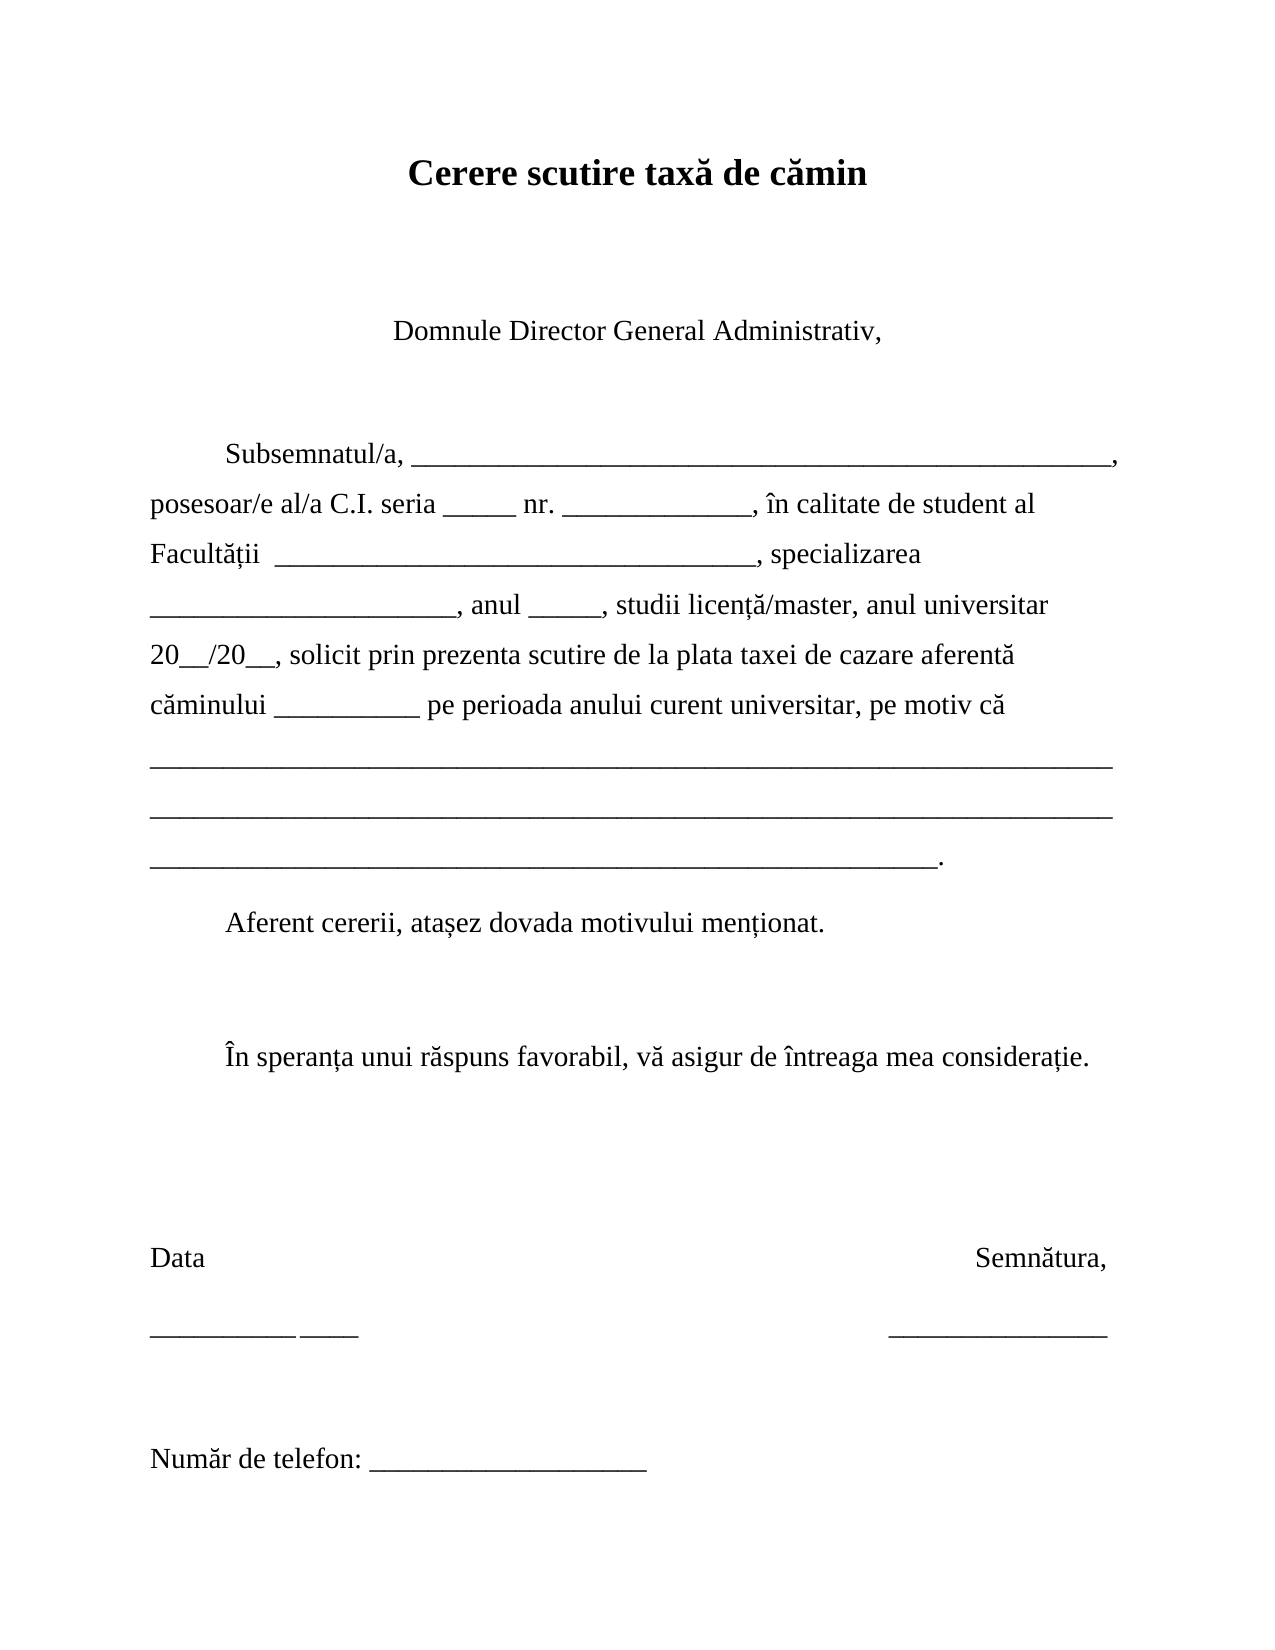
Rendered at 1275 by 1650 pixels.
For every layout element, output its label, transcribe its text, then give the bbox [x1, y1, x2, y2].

text Aferent cererii, atașez dovada motivului menționat. [150, 905, 1125, 939]
text Cerere scutire taxă de cămin [150, 150, 1125, 193]
text În speranța unui răspuns favorabil, vă asigur de întreaga mea considerație. [150, 1039, 1125, 1073]
text Domnule Director General Administrativ, [150, 313, 1125, 346]
text Număr de telefon: ___________________ [150, 1441, 1125, 1475]
text __________ ____ _______________ [150, 1307, 1125, 1341]
text Subsemnatul/a, ________________________________________________, posesoar/e al/a C.I. seria _____ nr. _____________, în calitate de student al Facultății _________________________________, specializarea _____________________, anul _____, studii licență/master, anul universitar 20__/20__, solicit prin prezenta scutire de la plata taxei de cazare aferentă căminului __________ pe perioada anului curent universitar, pe motiv că __________________________________________________________________________________________________________________________________________________________________________________________. [150, 436, 1125, 872]
text Data Semnătura, [150, 1240, 1125, 1274]
